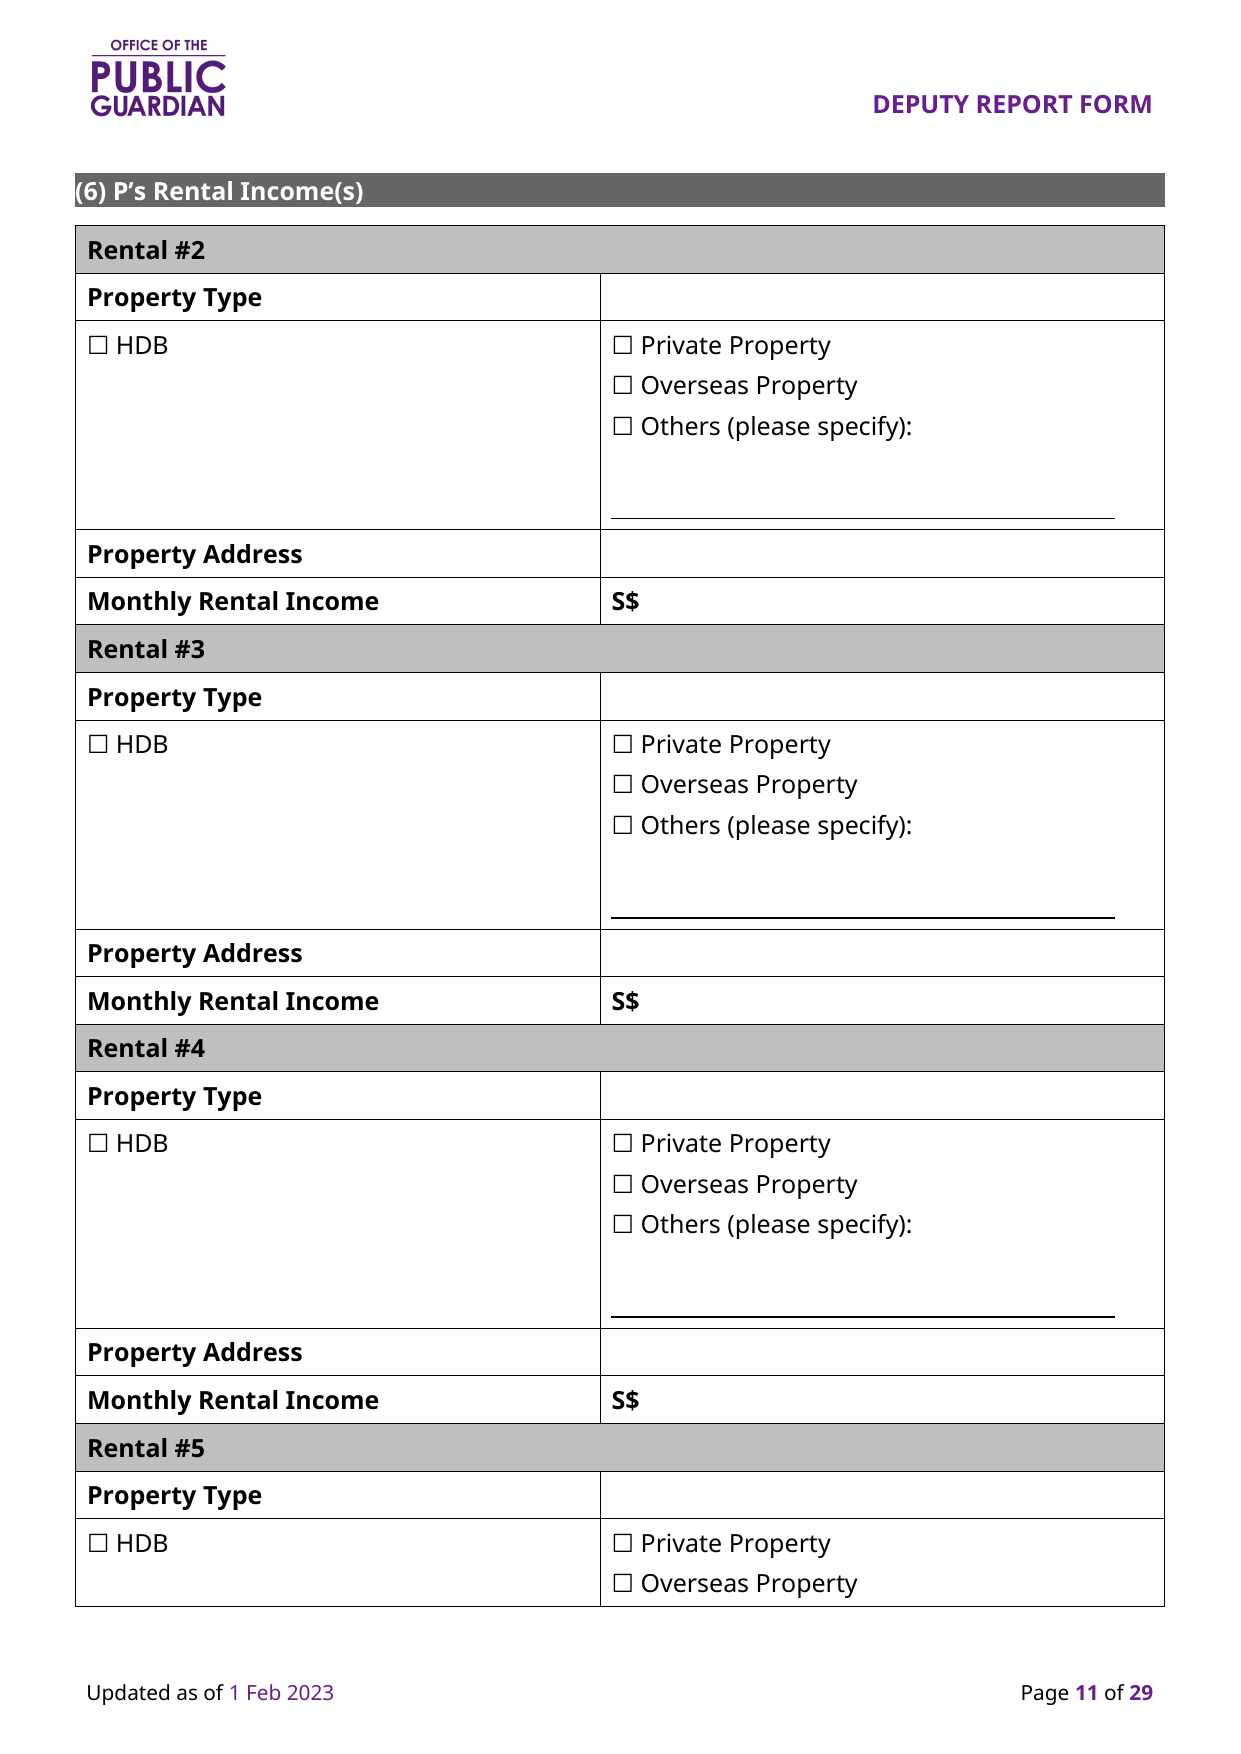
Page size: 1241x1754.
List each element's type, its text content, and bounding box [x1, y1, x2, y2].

table_cell Property Address [76, 930, 600, 976]
table_cell [601, 274, 1164, 320]
table_cell S$ [601, 1376, 1164, 1423]
table_cell HDB [76, 321, 600, 529]
table_cell Property Address [76, 1329, 600, 1375]
picture [86, 35, 232, 121]
table_cell Monthly Rental Income [76, 578, 600, 624]
table_cell Property Type [76, 1472, 600, 1518]
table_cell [601, 1120, 1164, 1328]
table_cell [601, 1072, 1164, 1119]
table_cell S$ [601, 578, 1164, 624]
table_cell Private Property Overseas Property Others (please specify): [601, 321, 1164, 529]
table_cell Rental #5 [76, 1424, 1164, 1471]
table_cell [601, 530, 1164, 577]
table_cell Property Type [76, 673, 600, 719]
table_cell HDB [76, 1519, 600, 1606]
table_header Rental #2 [76, 226, 1164, 273]
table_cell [601, 1519, 1164, 1606]
table_cell [601, 930, 1164, 976]
table_cell Property Type [76, 274, 600, 320]
table_cell Monthly Rental Income [76, 1376, 600, 1423]
table_cell [601, 1472, 1164, 1518]
table_cell Property Type [76, 1072, 600, 1119]
subtitle (6) P’s Rental Income(s) [75, 173, 1165, 207]
table_cell Private Property Overseas Property Others (please specify): [601, 721, 1164, 928]
table_cell Monthly Rental Income [76, 977, 600, 1024]
table_cell S$ [601, 977, 1164, 1024]
table_cell Rental #4 [76, 1025, 1164, 1071]
table_cell HDB [76, 1120, 600, 1328]
table_cell [601, 1329, 1164, 1375]
table_cell Rental #3 [76, 625, 1164, 672]
table_cell Property Address [76, 530, 600, 577]
table_cell HDB [76, 721, 600, 928]
table_cell [601, 673, 1164, 719]
